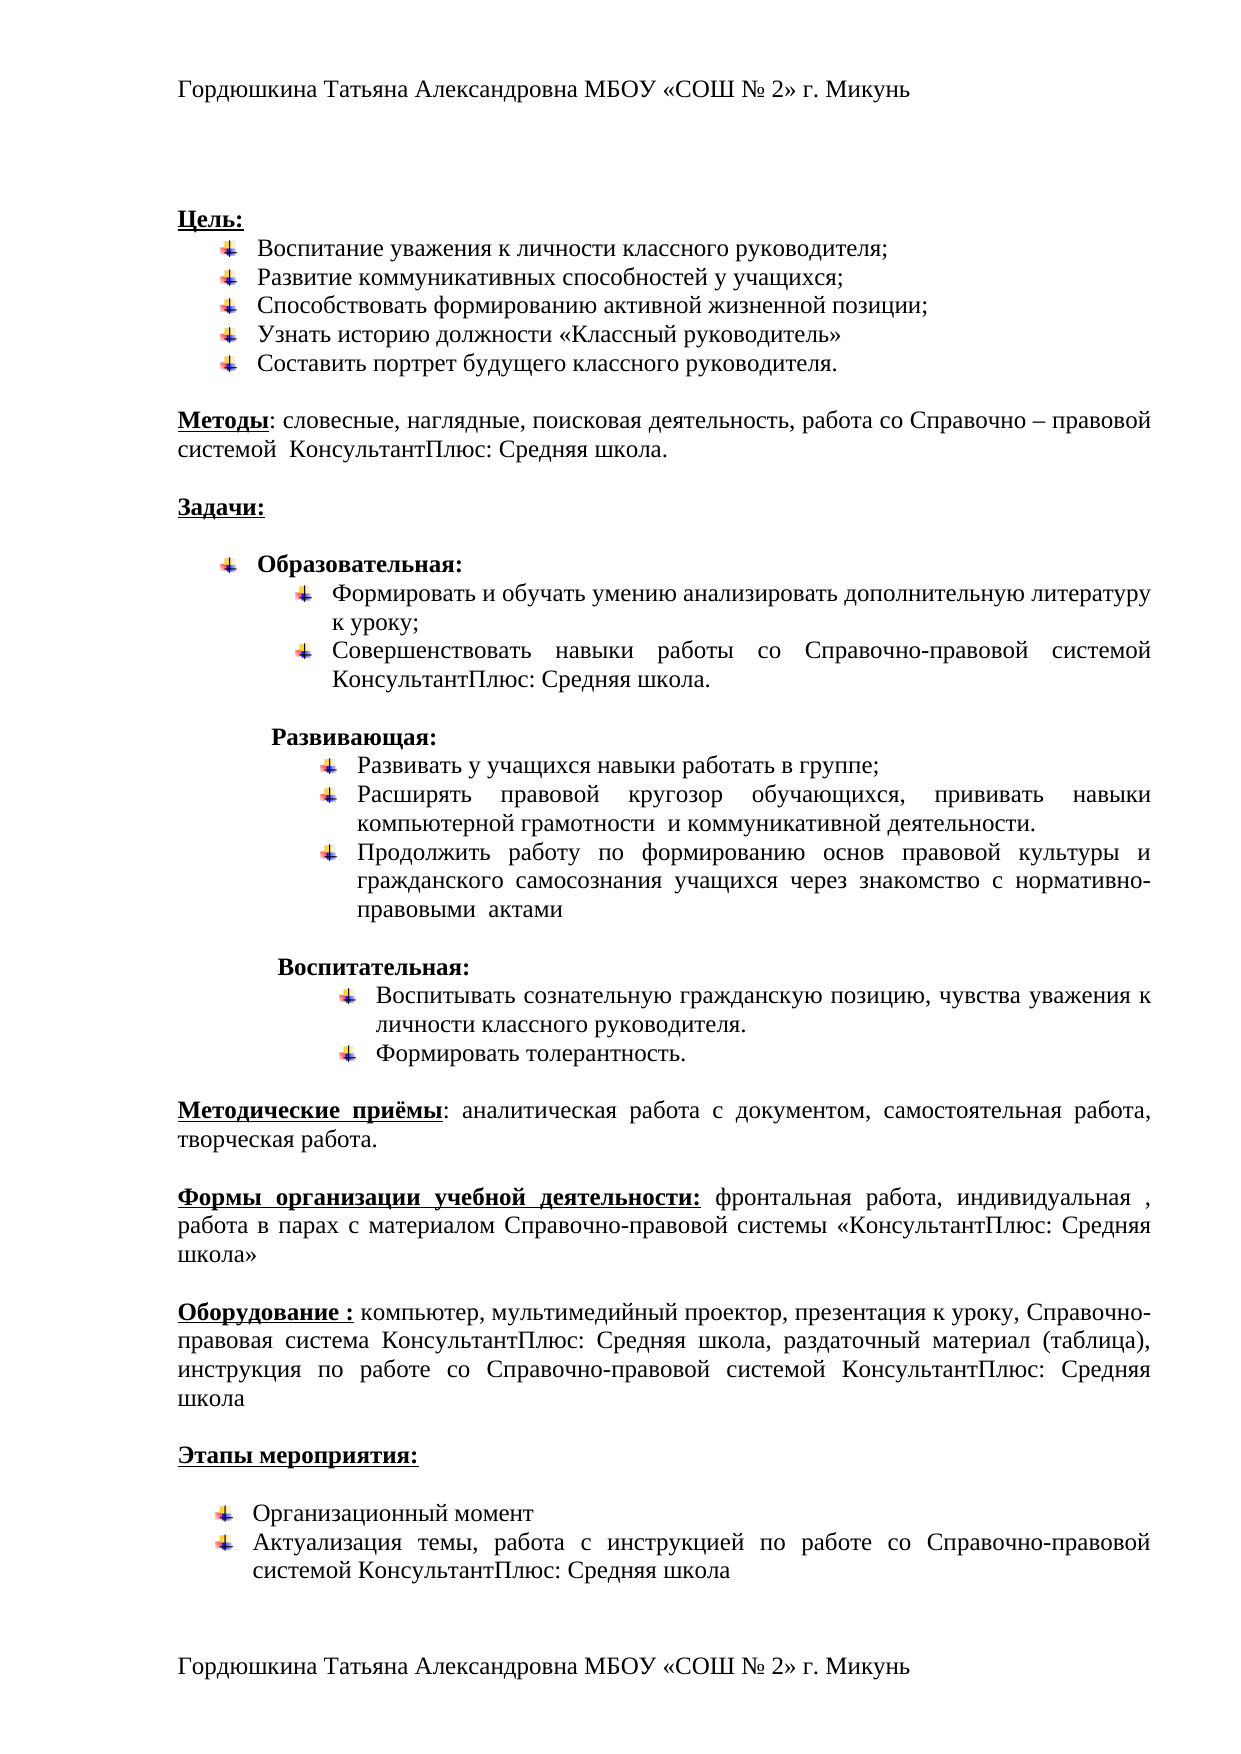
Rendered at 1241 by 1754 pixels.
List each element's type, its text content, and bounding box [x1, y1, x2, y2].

picture [339, 987, 356, 1004]
list Актуализация темы, работа с инструкцией по работе со Справочно-правовой системой КонсультантПлюс: Средняя школа [215, 1527, 1152, 1584]
list Совершенствовать навыки работы со Справочно-правовой системой КонсультантПлюс: Средняя школа. [294, 636, 1152, 693]
list Организационный момент [215, 1498, 1152, 1527]
picture [320, 843, 337, 861]
picture [320, 757, 337, 774]
picture [215, 1504, 233, 1522]
picture [339, 1044, 356, 1062]
list Продолжить работу по формированию основ правовой культуры и гражданского самосознания учащихся через знакомство с нормативно-правовыми актами [319, 837, 1152, 923]
picture [220, 556, 237, 573]
text Методические приёмы: аналитическая работа с документом, самостоятельная работа, творческая работа. [177, 1096, 1152, 1153]
picture [320, 786, 337, 803]
picture [215, 1533, 233, 1551]
text Методы: словесные, наглядные, поисковая деятельность, работа со Справочно – правовой системой КонсультантПлюс: Средняя школа. [177, 406, 1152, 463]
list Формировать толерантность. [338, 1038, 1152, 1067]
picture [220, 326, 237, 343]
list Формировать и обучать умению анализировать дополнительную литературу к уроку; [294, 578, 1152, 636]
picture [220, 268, 237, 286]
list Составить портрет будущего классного руководителя. [219, 348, 1152, 377]
picture [220, 239, 237, 257]
text Формы организации учебной деятельности: фронтальная работа, индивидуальная , работа в парах с материалом Справочно-правовой системы «КонсультантПлюс: Средняя школа» [177, 1182, 1152, 1268]
text Задачи: [177, 492, 1152, 521]
picture [220, 354, 237, 372]
list Воспитание уважения к личности классного руководителя; [219, 233, 1152, 262]
list Образовательная: [219, 549, 1152, 578]
text Цель: [177, 204, 1152, 233]
list Развивать у учащихся навыки работать в группе; [319, 751, 1152, 779]
text Оборудование : компьютер, мультимедийный проектор, презентация к уроку, Справочно-правовая система КонсультантПлюс: Средняя школа, раздаточный материал (таблица), инструкция по работе со Справочно-правовой системой КонсультантПлюс: Средняя школа [177, 1297, 1152, 1412]
picture [295, 642, 312, 659]
picture [220, 297, 237, 314]
list Развитие коммуникативных способностей у учащихся; [219, 262, 1152, 291]
picture [295, 584, 312, 602]
text Развивающая: [177, 722, 1152, 751]
text Этапы мероприятия: [177, 1441, 1152, 1469]
list Способствовать формированию активной жизненной позиции; [219, 291, 1152, 319]
text Воспитательная: [177, 952, 1152, 981]
list Воспитывать сознательную гражданскую позицию, чувства уважения к личности классного руководителя. [338, 981, 1152, 1038]
list Расширять правовой кругозор обучающихся, прививать навыки компьютерной грамотности и коммуникативной деятельности. [319, 779, 1152, 837]
list Узнать историю должности «Классный руководитель» [219, 319, 1152, 348]
